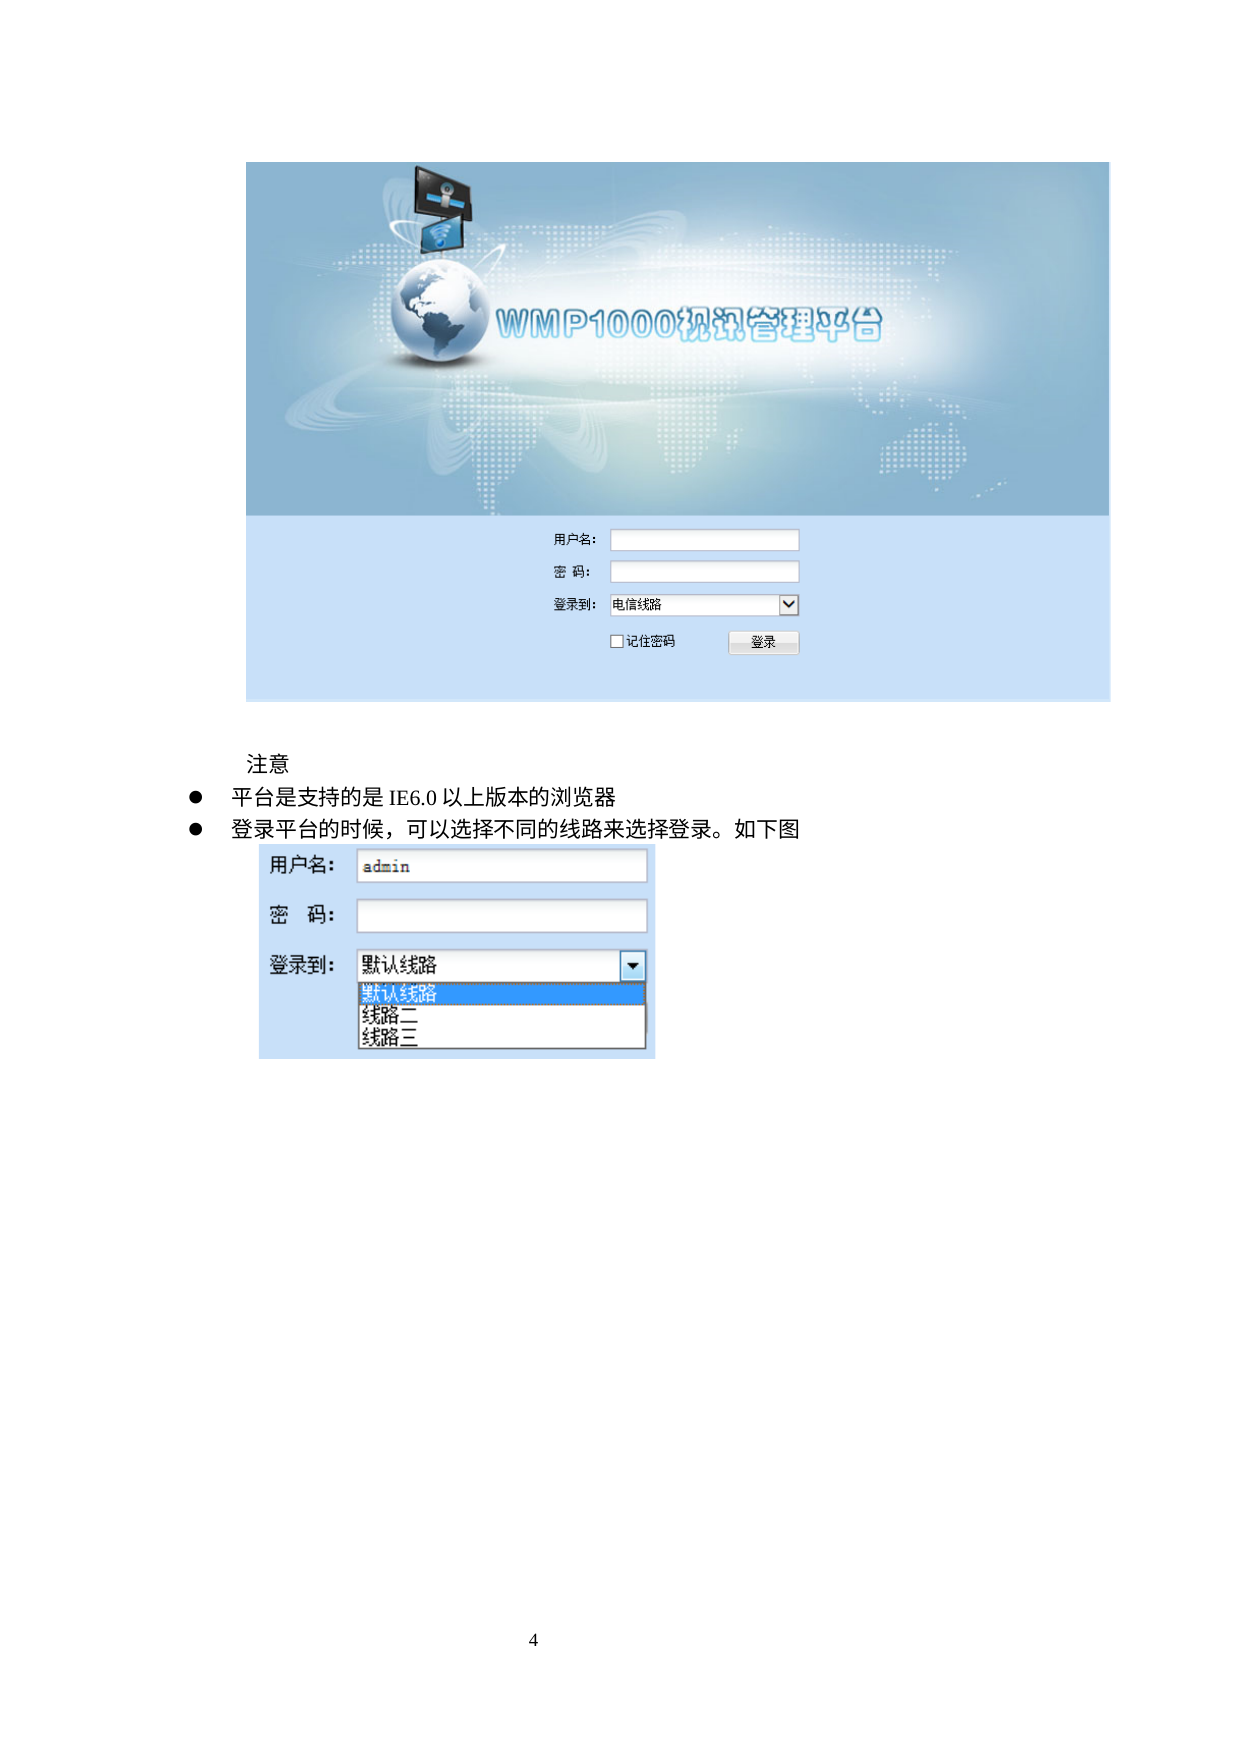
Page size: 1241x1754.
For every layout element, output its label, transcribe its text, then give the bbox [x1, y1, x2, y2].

list 平台是支持的是IE6.0以上版本的浏览器 [187, 779, 1053, 812]
picture [246, 162, 1111, 702]
picture [258, 844, 656, 1059]
text 注意 [187, 747, 1053, 779]
list 登录平台的时候，可以选择不同的线路来选择登录。如下图 [187, 812, 1053, 844]
